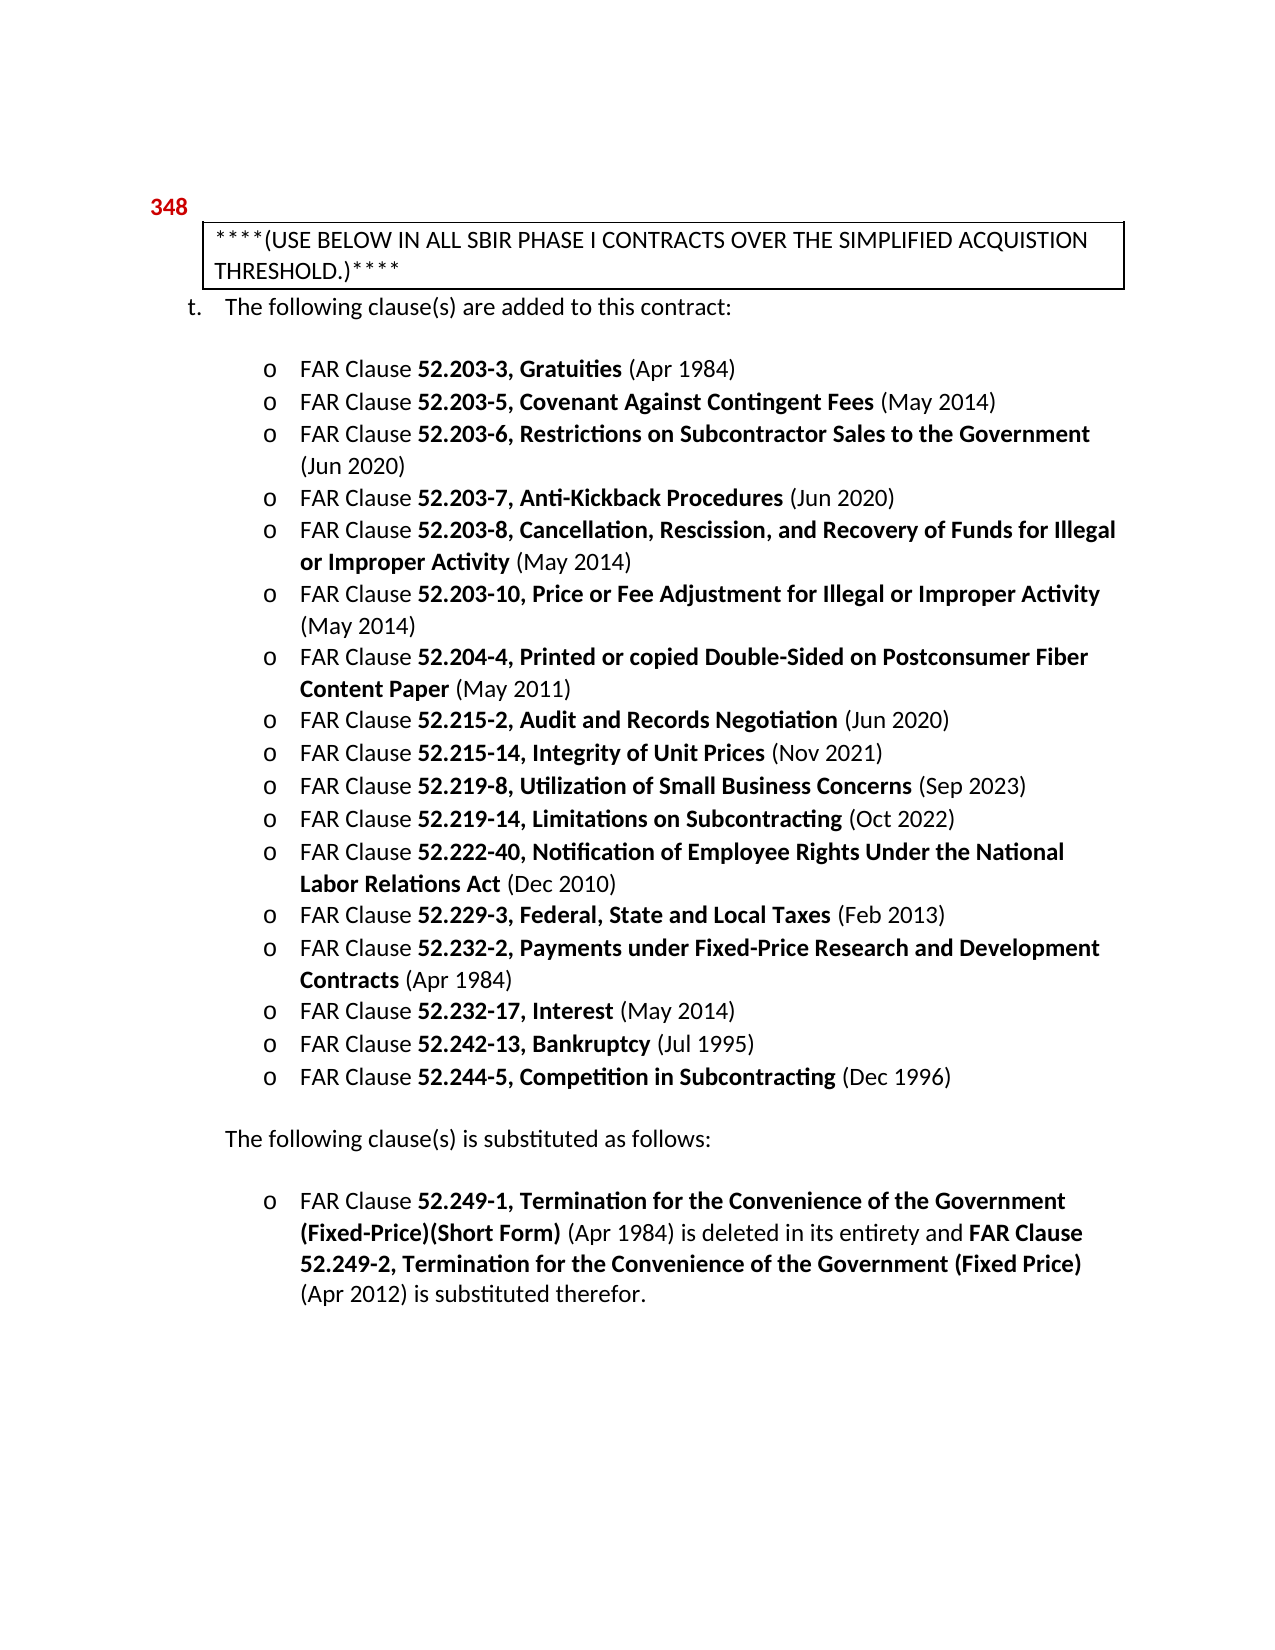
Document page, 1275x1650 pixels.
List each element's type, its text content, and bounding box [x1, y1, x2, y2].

list FAR Clause 52.203-8, Cancellation, Rescission, and Recovery of Funds for Illegal or Improper Activity (May 2014) [262, 515, 1125, 577]
text The following clause(s) is substituted as follows: [225, 1123, 1125, 1154]
list FAR Clause 52.203-6, Restrictions on Subcontractor Sales to the Government (Jun 2020) [262, 418, 1125, 481]
list FAR Clause 52.242-13, Bankruptcy (Jul 1995) [262, 1028, 1125, 1060]
list FAR Clause 52.229-3, Federal, State and Local Taxes (Feb 2013) [262, 899, 1125, 931]
list FAR Clause 52.203-10, Price or Fee Adjustment for Illegal or Improper Activity (May 2014) [262, 578, 1125, 640]
list FAR Clause 52.204-4, Printed or copied Double-Sided on Postconsumer Fiber Content Paper (May 2011) [262, 641, 1125, 704]
text 348 [150, 191, 1125, 221]
list FAR Clause 52.222-40, Notification of Employee Rights Under the National Labor Relations Act (Dec 2010) [262, 836, 1125, 898]
list FAR Clause 52.215-14, Integrity of Unit Prices (Nov 2021) [262, 737, 1125, 769]
list FAR Clause 52.232-2, Payments under Fixed-Price Research and Development Contracts (Apr 1984) [262, 932, 1125, 994]
list FAR Clause 52.219-14, Limitations on Subcontracting (Oct 2022) [262, 803, 1125, 835]
list FAR Clause 52.203-5, Covenant Against Contingent Fees (May 2014) [262, 386, 1125, 417]
table_header ****(USE BELOW IN ALL SBIR PHASE I CONTRACTS OVER THE SIMPLIFIED ACQUISTION THRESHOLD.)**** [204, 223, 1123, 288]
list FAR Clause 52.249-1, Termination for the Convenience of the Government (Fixed-Price)(Short Form) (Apr 1984) is deleted in its entirety and FAR Clause 52.249-2, Termination for the Convenience of the Government (Fixed Price) (Apr 2012) is substituted therefor. [262, 1185, 1125, 1309]
list The following clause(s) are added to this contract: [187, 291, 1125, 321]
list FAR Clause 52.232-17, Interest (May 2014) [262, 995, 1125, 1027]
list FAR Clause 52.203-7, Anti-Kickback Procedures (Jun 2020) [262, 482, 1125, 514]
list FAR Clause 52.203-3, Gratuities (Apr 1984) [262, 353, 1125, 385]
list FAR Clause 52.215-2, Audit and Records Negotiation (Jun 2020) [262, 705, 1125, 736]
list FAR Clause 52.219-8, Utilization of Small Business Concerns (Sep 2023) [262, 770, 1125, 802]
list FAR Clause 52.244-5, Competition in Subcontracting (Dec 1996) [262, 1061, 1125, 1093]
